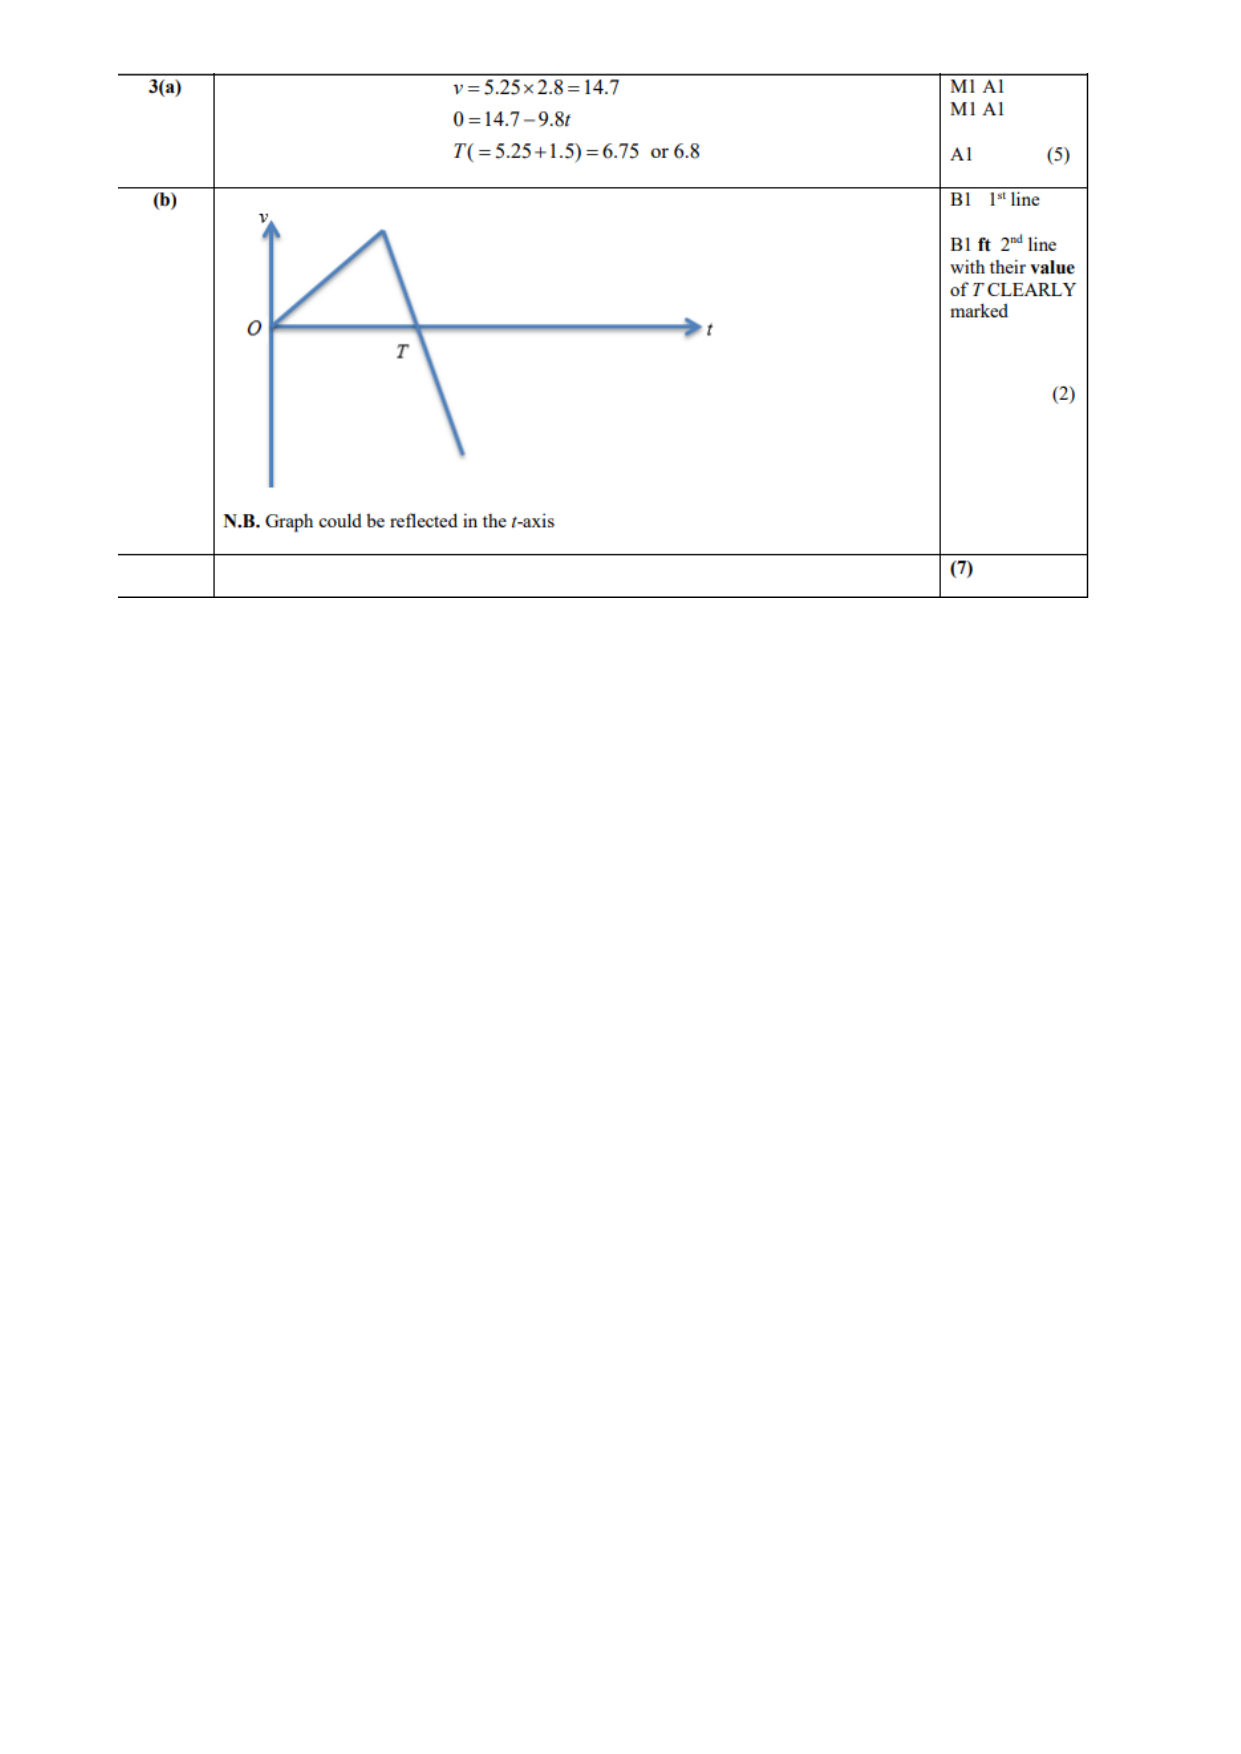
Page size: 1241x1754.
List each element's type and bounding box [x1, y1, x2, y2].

picture [118, 73, 1091, 598]
